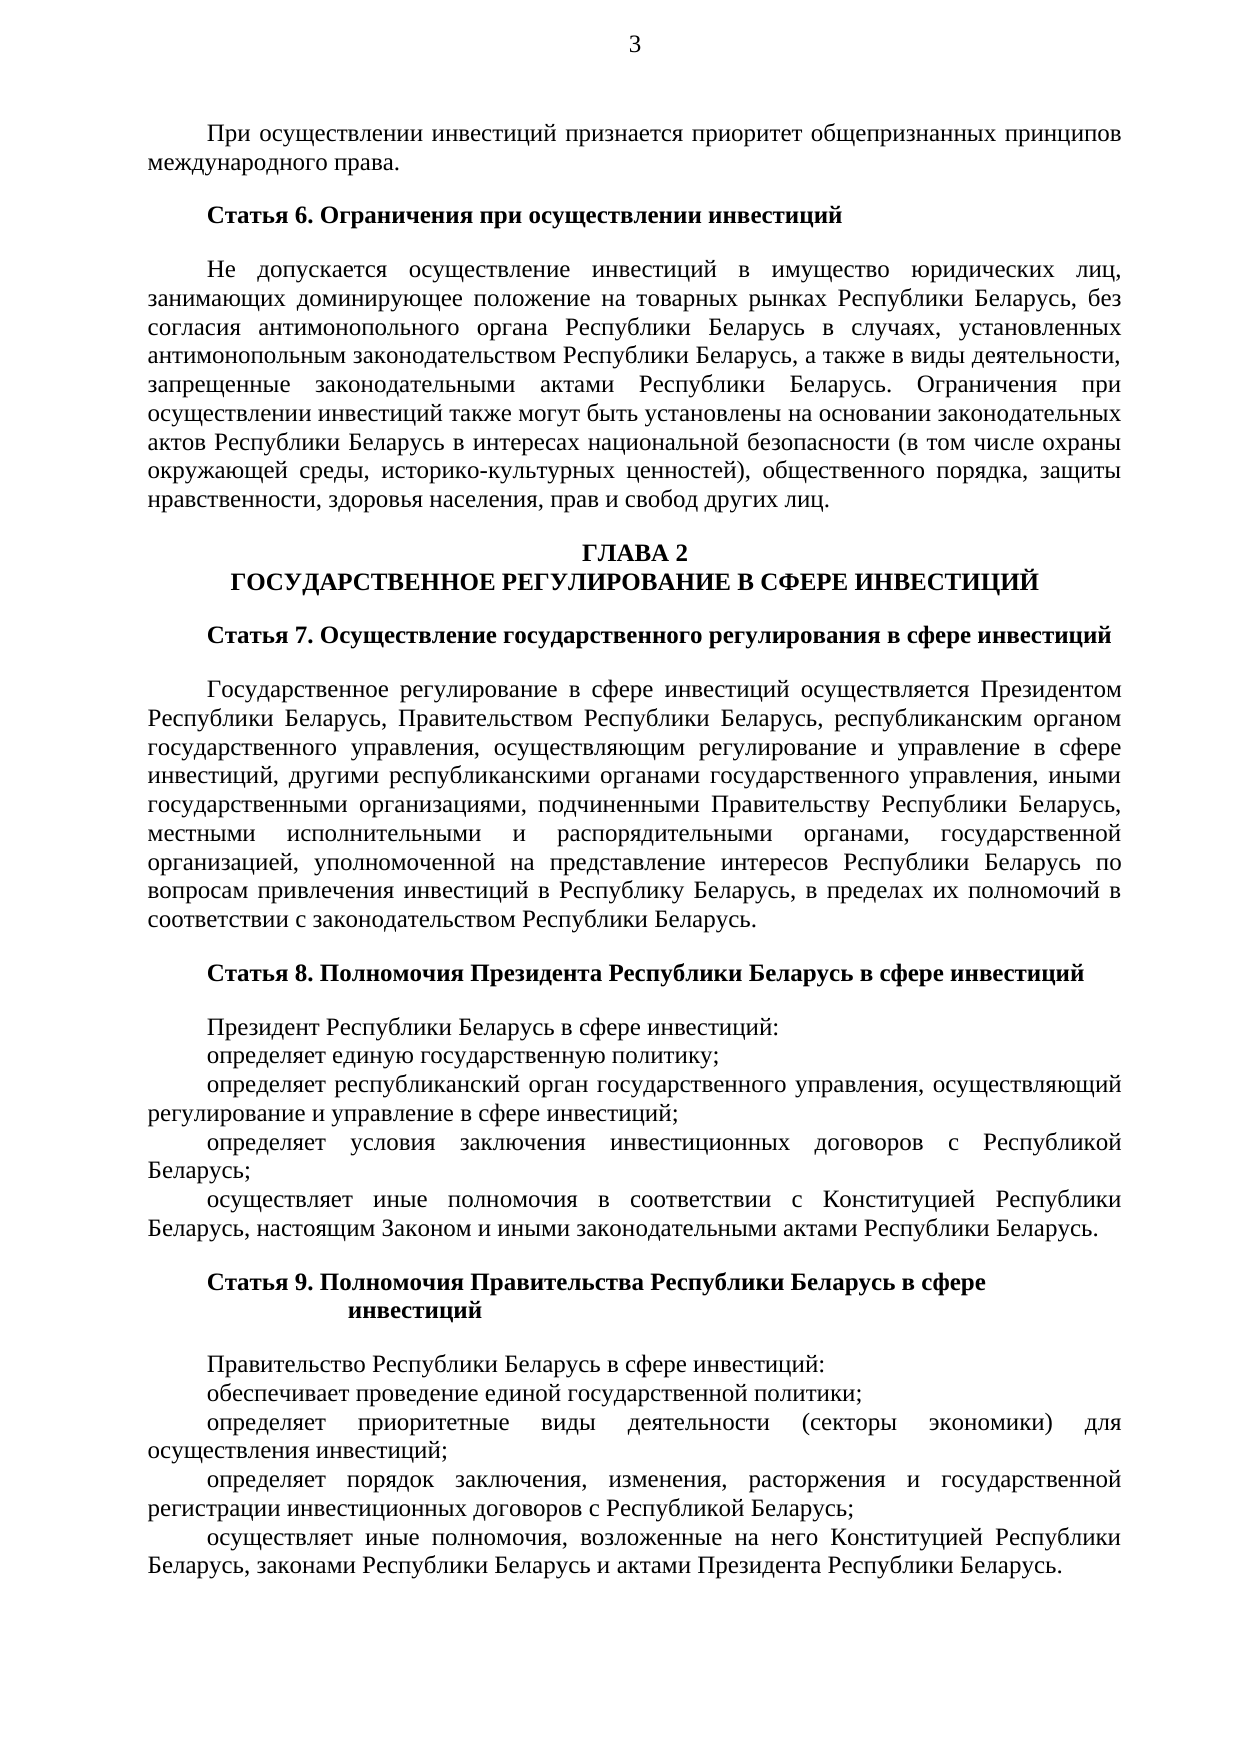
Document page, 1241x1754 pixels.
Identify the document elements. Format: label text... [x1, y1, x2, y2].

text определяет порядок заключения, изменения, расторжения и государственной регистрации инвестиционных договоров с Республикой Беларусь; [147, 1464, 1122, 1522]
text Статья 8. Полномочия Президента Республики Беларусь в сфере инвестиций [207, 958, 1122, 987]
text Правительство Республики Беларусь в сфере инвестиций: [147, 1349, 1122, 1378]
text Статья 7. Осуществление государственного регулирования в сфере инвестиций [207, 621, 1122, 649]
text Государственное регулирование в сфере инвестиций осуществляется Президентом Республики Беларусь, Правительством Республики Беларусь, республиканским органом государственного управления, осуществляющим регулирование и управление в сфере инвестиций, другими республиканскими органами государственного управления, иными государственными организациями, подчиненными Правительству Республики Беларусь, местными исполнительными и распорядительными органами, государственной организацией, уполномоченной на представление интересов Республики Беларусь по вопросам привлечения инвестиций в Республику Беларусь, в пределах их полномочий в соответствии с законодательством Республики Беларусь. [147, 674, 1122, 933]
text Президент Республики Беларусь в сфере инвестиций: [147, 1012, 1122, 1041]
text При осуществлении инвестиций признается приоритет общепризнанных принципов международного права. [147, 118, 1122, 176]
text осуществляет иные полномочия, возложенные на него Конституцией Республики Беларусь, законами Республики Беларусь и актами Президента Республики Беларусь. [147, 1522, 1122, 1579]
text Статья 6. Ограничения при осуществлении инвестиций [207, 201, 1122, 229]
text осуществляет иные полномочия в соответствии с Конституцией Республики Беларусь, настоящим Законом и иными законодательными актами Республики Беларусь. [147, 1184, 1122, 1242]
text определяет единую государственную политику; [147, 1041, 1122, 1069]
text определяет республиканский орган государственного управления, осуществляющий регулирование и управление в сфере инвестиций; [147, 1069, 1122, 1127]
text Статья 9. Полномочия Правительства Республики Беларусь в сфере инвестиций [207, 1267, 1122, 1324]
text определяет приоритетные виды деятельности (секторы экономики) для осуществления инвестиций; [147, 1407, 1122, 1464]
text обеспечивает проведение единой государственной политики; [147, 1378, 1122, 1407]
text Не допускается осуществление инвестиций в имущество юридических лиц, занимающих доминирующее положение на товарных рынках Республики Беларусь, без согласия антимонопольного органа Республики Беларусь в случаях, установленных антимонопольным законодательством Республики Беларусь, а также в виды деятельности, запрещенные законодательными актами Республики Беларусь. Ограничения при осуществлении инвестиций также могут быть установлены на основании законодательных актов Республики Беларусь в интересах национальной безопасности (в том числе охраны окружающей среды, историко-культурных ценностей), общественного порядка, защиты нравственности, здоровья населения, прав и свобод других лиц. [147, 254, 1122, 513]
text ГЛАВА 2 ГОСУДАРСТВЕННОЕ РЕГУЛИРОВАНИЕ В СФЕРЕ ИНВЕСТИЦИЙ [147, 538, 1122, 596]
text определяет условия заключения инвестиционных договоров с Республикой Беларусь; [147, 1127, 1122, 1184]
